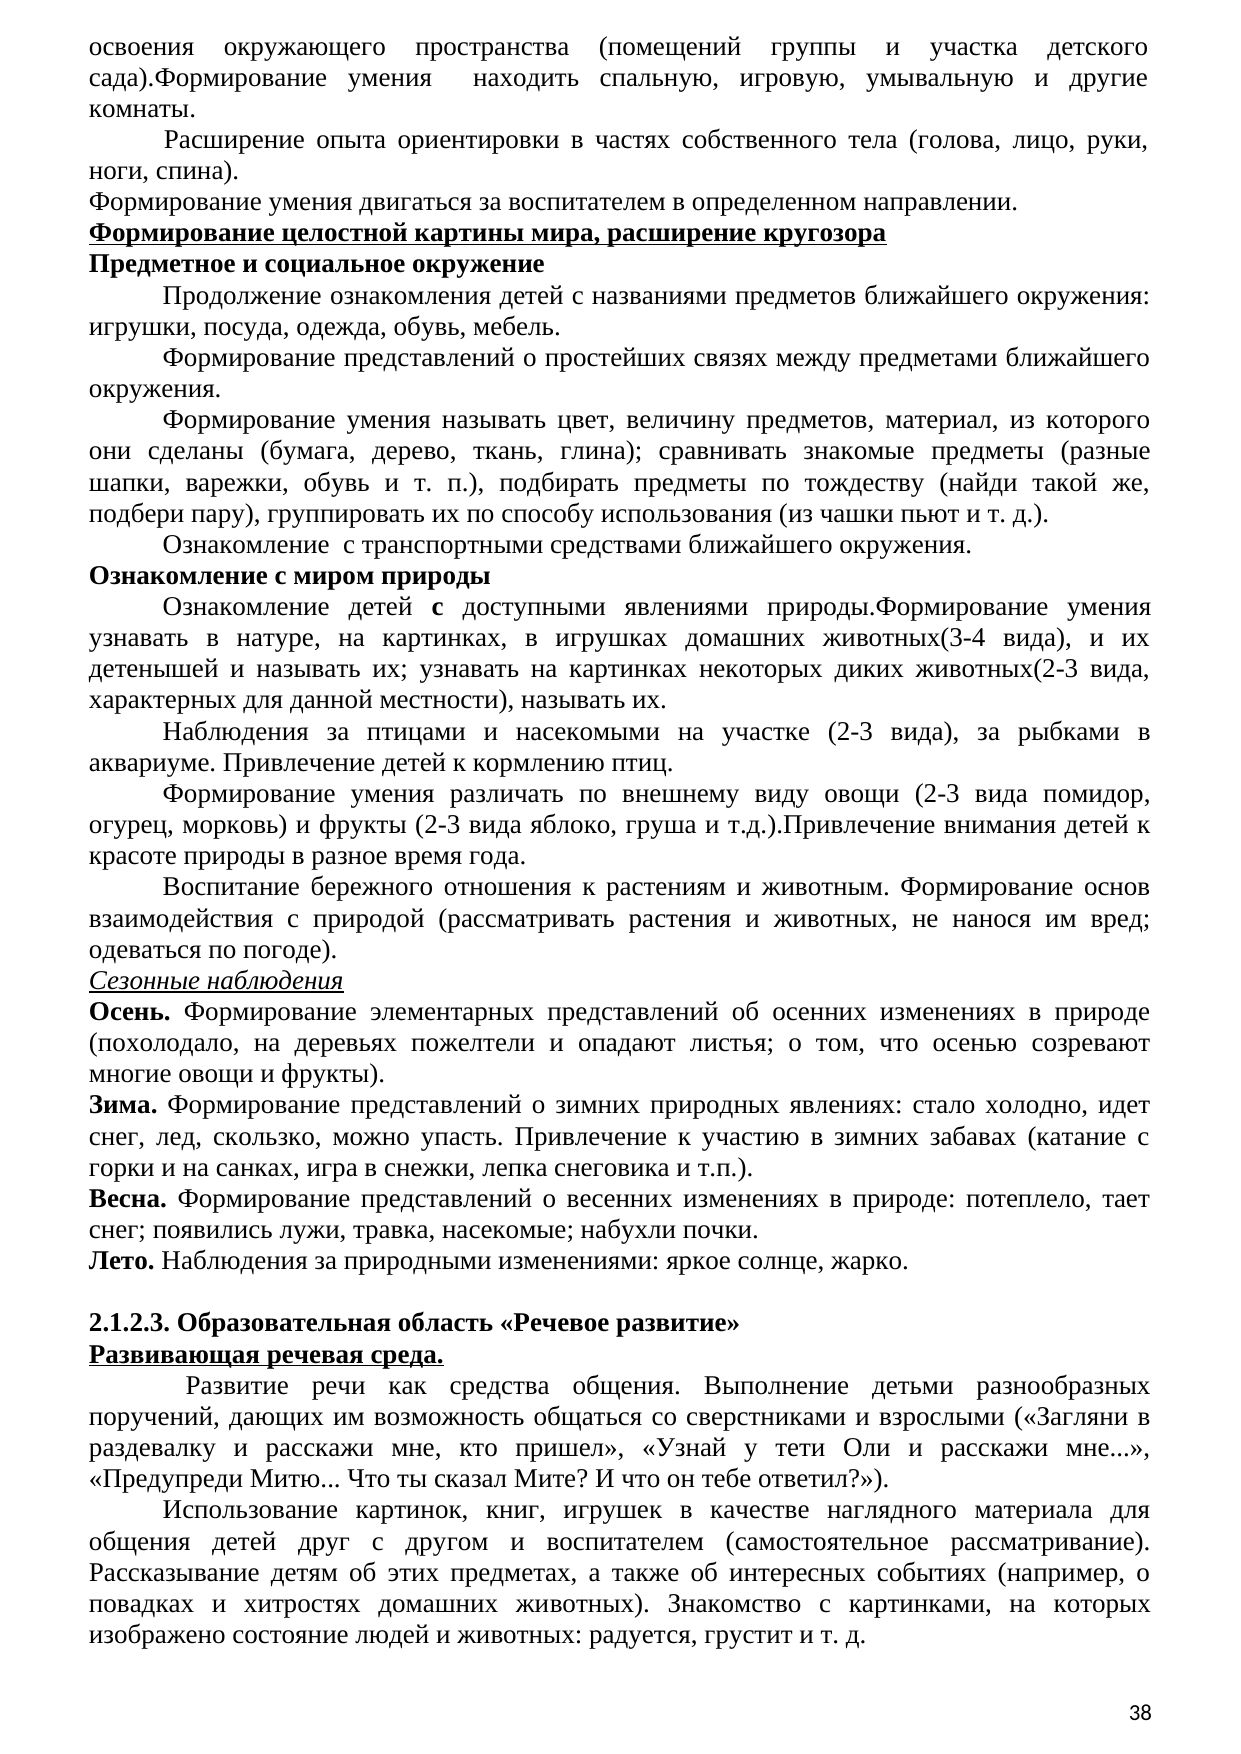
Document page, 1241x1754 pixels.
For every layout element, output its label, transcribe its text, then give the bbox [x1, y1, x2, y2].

text Формирование умения двигаться за воспитателем в определенном направлении. [89, 185, 1149, 216]
text 2.1.2.3. Образовательная область «Речевое развитие» [89, 1307, 1149, 1338]
text Развивающая речевая среда. [89, 1338, 1152, 1369]
text Ознакомление с транспортными средствами ближайшего окружения. [89, 528, 1149, 559]
text Формирование умения различать по внешнему виду овощи (2-3 вида помидор, огурец, морковь) и фрукты (2-3 вида яблоко, груша и т.д.).Привлечение внимания детей к красоте природы в разное время года. [89, 777, 1152, 871]
text Ознакомление с миром природы [89, 559, 1149, 590]
text Использование картинок, книг, игрушек в качестве наглядного материала для общения детей друг с другом и воспитателем (самостоятельное рассматривание). Рассказывание детям об этих предметах, а также об интересных событиях (например, о повадках и хитростях домашних животных). Знакомство с картинками, на которых изображено состояние людей и животных: радуется, грустит и т. д. [89, 1493, 1152, 1649]
text Развитие речи как средства общения. Выполнение детьми разнообразных поручений, дающих им возможность общаться со сверстниками и взрослыми («Загляни в раздевалку и расскажи мне, кто пришел», «Узнай у тети Оли и расскажи мне...», «Предупреди Митю... Что ты сказал Мите? И что он тебе ответил?»). [89, 1369, 1152, 1493]
text Весна. Формирование представлений о весенних изменениях в природе: потеплело, тает снег; появились лужи, травка, насекомые; набухли почки. [89, 1182, 1152, 1244]
text Ознакомление детей с доступными явлениями природы.Формирование умения узнавать в натуре, на картинках, в игрушках домашних животных(3-4 вида), и их детенышей и называть их; узнавать на картинках некоторых диких животных(2-3 вида, характерных для данной местности), называть их. [89, 590, 1152, 715]
text Сезонные наблюдения [89, 964, 1152, 995]
text Формирование умения называть цвет, величину предметов, материал, из которого они сделаны (бумага, дерево, ткань, глина); сравнивать знакомые предметы (разные шапки, варежки, обувь и т. п.), подбирать предметы по тождеству (найди такой же, подбери пару), группировать их по способу использования (из чашки пьют и т. д.). [89, 403, 1152, 528]
text Воспитание бережного отношения к растениям и животным. Формирование основ взаимодействия с природой (рассматривать растения и животных, не нанося им вред; одеваться по погоде). [89, 871, 1152, 964]
text Формирование представлений о простейших связях между предметами ближайшего окружения. [89, 341, 1152, 403]
text Зима. Формирование представлений о зимних природных явлениях: стало холодно, идет снег, лед, скользко, можно упасть. Привлечение к участию в зимних забавах (катание с горки и на санках, игра в снежки, лепка снеговика и т.п.). [89, 1088, 1152, 1182]
text Формирование целостной картины мира, расширение кругозора [89, 216, 1152, 248]
text Лето. Наблюдения за природными изменениями: яркое солнце, жарко. [89, 1244, 1152, 1275]
text Наблюдения за птицами и насекомыми на участке (2-3 вида), за рыбками в аквариуме. Привлечение детей к кормлению птиц. [89, 715, 1152, 777]
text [89, 29, 1149, 123]
text Предметное и социальное окружение [89, 248, 1152, 279]
text Расширение опыта ориентировки в частях собственного тела (голова, лицо, руки, ноги, спина). [89, 123, 1149, 185]
text Осень. Формирование элементарных представлений об осенних изменениях в природе (похолодало, на деревьях пожелтели и опадают листья; о том, что осенью созревают многие овощи и фрукты). [89, 995, 1152, 1088]
text Продолжение ознакомления детей с названиями предметов ближайшего окружения: игрушки, посуда, одежда, обувь, мебель. [89, 279, 1152, 341]
